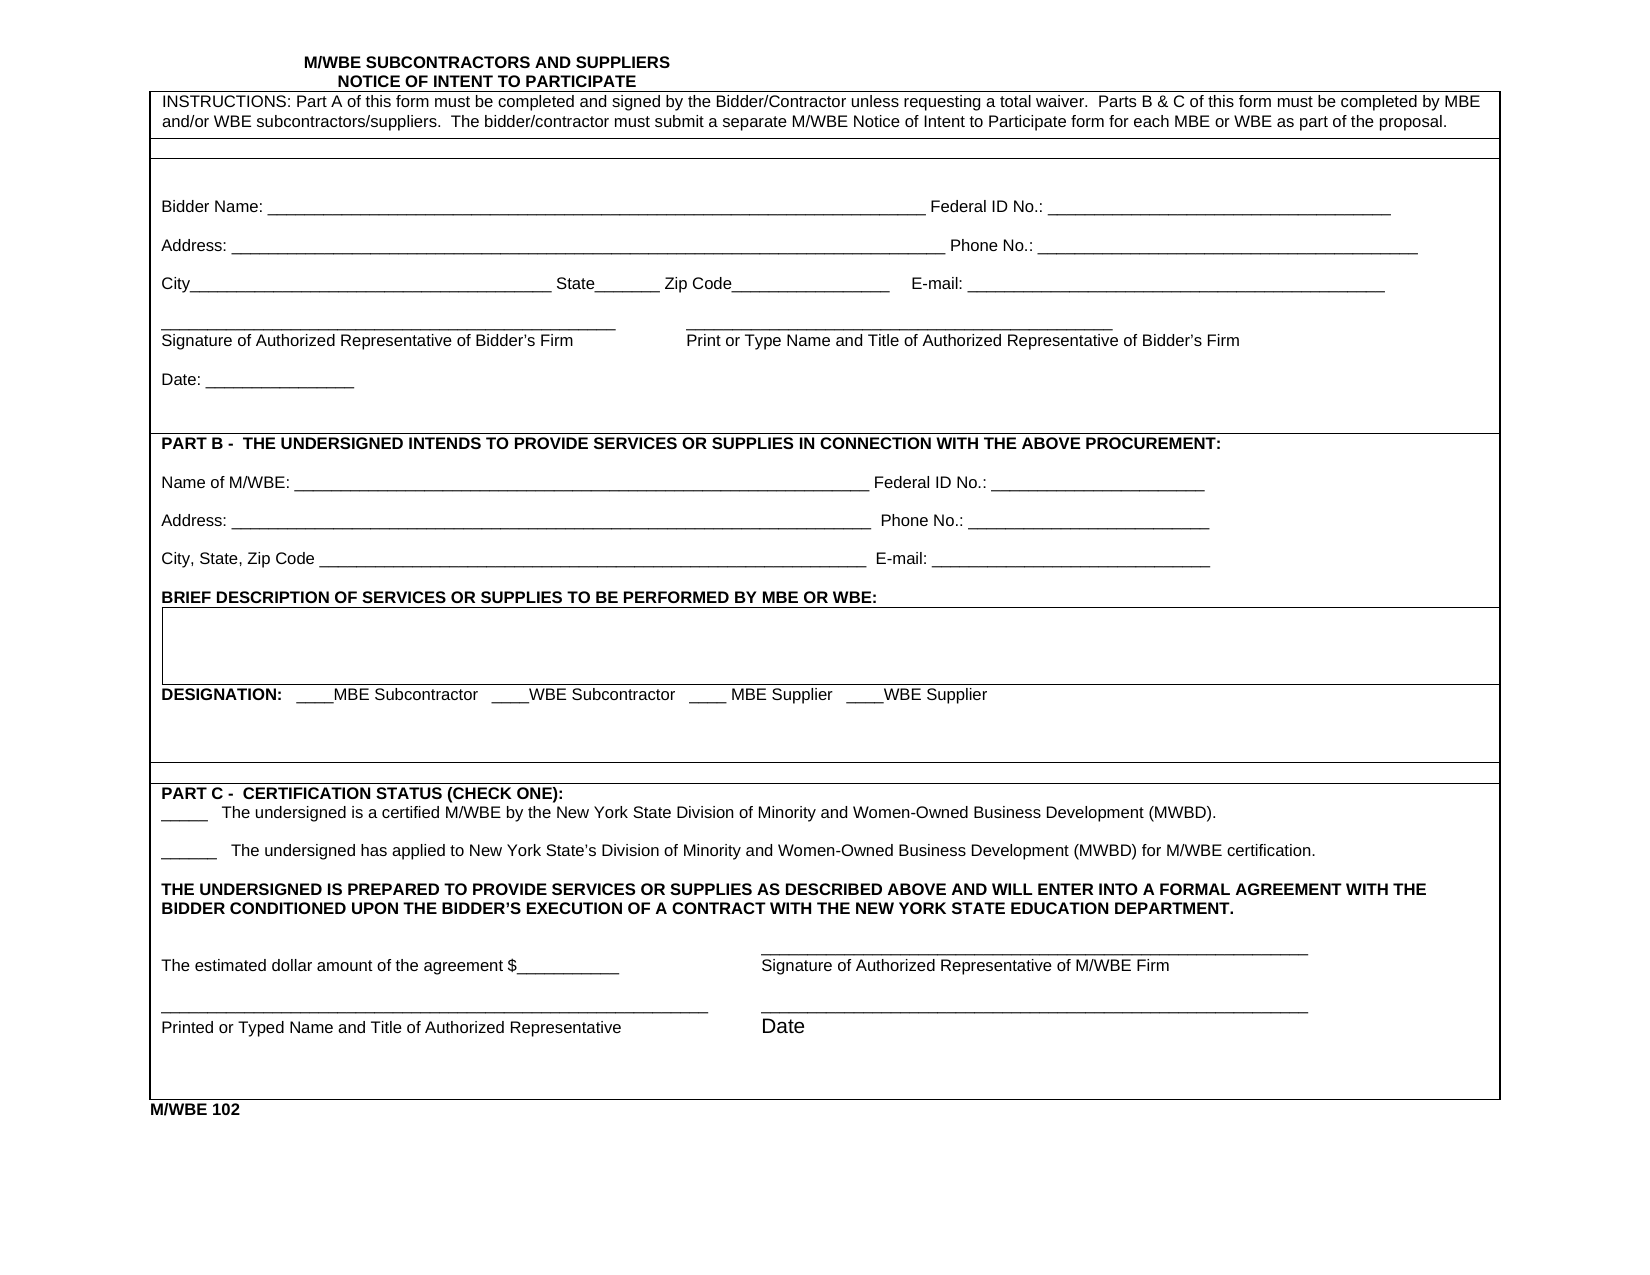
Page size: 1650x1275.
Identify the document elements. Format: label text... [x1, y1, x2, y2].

text M/WBE 102 [150, 1100, 1500, 1119]
table_cell Bidder Name: _______________________________________________________________________ Federal ID No.: _____________________________________ Address: _____________________________________________________________________________ Phone No.: _________________________________________ City_______________________________________ State_______ Zip Code_________________ E-mail: _____________________________________________ _________________________________________________ ______________________________________________ Signature of Authorized Representative of Bidder’s Firm Print or Type Name and Title of Authorized Representative of Bidder’s Firm Date: ________________ [151, 159, 1499, 433]
table_cell PART C - CERTIFICATION STATUS (CHECK ONE): _____ The undersigned is a certified M/WBE by the New York State Division of Minority and Women-Owned Business Development (MWBD). ______ The undersigned has applied to New York State’s Division of Minority and Women-Owned Business Development (MWBD) for M/WBE certification. THE UNDERSIGNED IS PREPARED TO PROVIDE SERVICES OR SUPPLIES AS DESCRIBED ABOVE AND WILL ENTER INTO A FORMAL AGREEMENT WITH THE BIDDER CONDITIONED UPON THE BIDDER’S EXECUTION OF A CONTRACT WITH THE NEW YORK STATE EDUCATION DEPARTMENT. ___________________________________________________________ The estimated dollar amount of the agreement $___________ Signature of Authorized Representative of M/WBE Firm ___________________________________________________________ ___________________________________________________________ Printed or Typed Name and Title of Authorized Representative Date [151, 784, 1499, 1099]
table_cell [151, 763, 1499, 782]
table_header INSTRUCTIONS: Part A of this form must be completed and signed by the Bidder/Contractor unless requesting a total waiver. Parts B & C of this form must be completed by MBE and/or WBE subcontractors/suppliers. The bidder/contractor must submit a separate M/WBE Notice of Intent to Participate form for each MBE or WBE as part of the proposal. [151, 92, 1499, 137]
table_cell [151, 139, 1499, 158]
text NOTICE OF INTENT TO PARTICIPATE [150, 72, 1500, 91]
text M/WBE SUBCONTRACTORS AND SUPPLIERS [150, 53, 1500, 72]
table_cell PART B - THE UNDERSIGNED INTENDS TO PROVIDE SERVICES OR SUPPLIES IN CONNECTION WITH THE ABOVE PROCUREMENT: Name of M/WBE: ______________________________________________________________ Federal ID No.: _______________________ Address: _____________________________________________________________________ Phone No.: __________________________ City, State, Zip Code ___________________________________________________________ E-mail: ______________________________ BRIEF DESCRIPTION OF SERVICES OR SUPPLIES TO BE PERFORMED BY MBE OR WBE: DESIGNATION: ____MBE Subcontractor ____WBE Subcontractor ____ MBE Supplier ____WBE Supplier [151, 434, 1499, 762]
